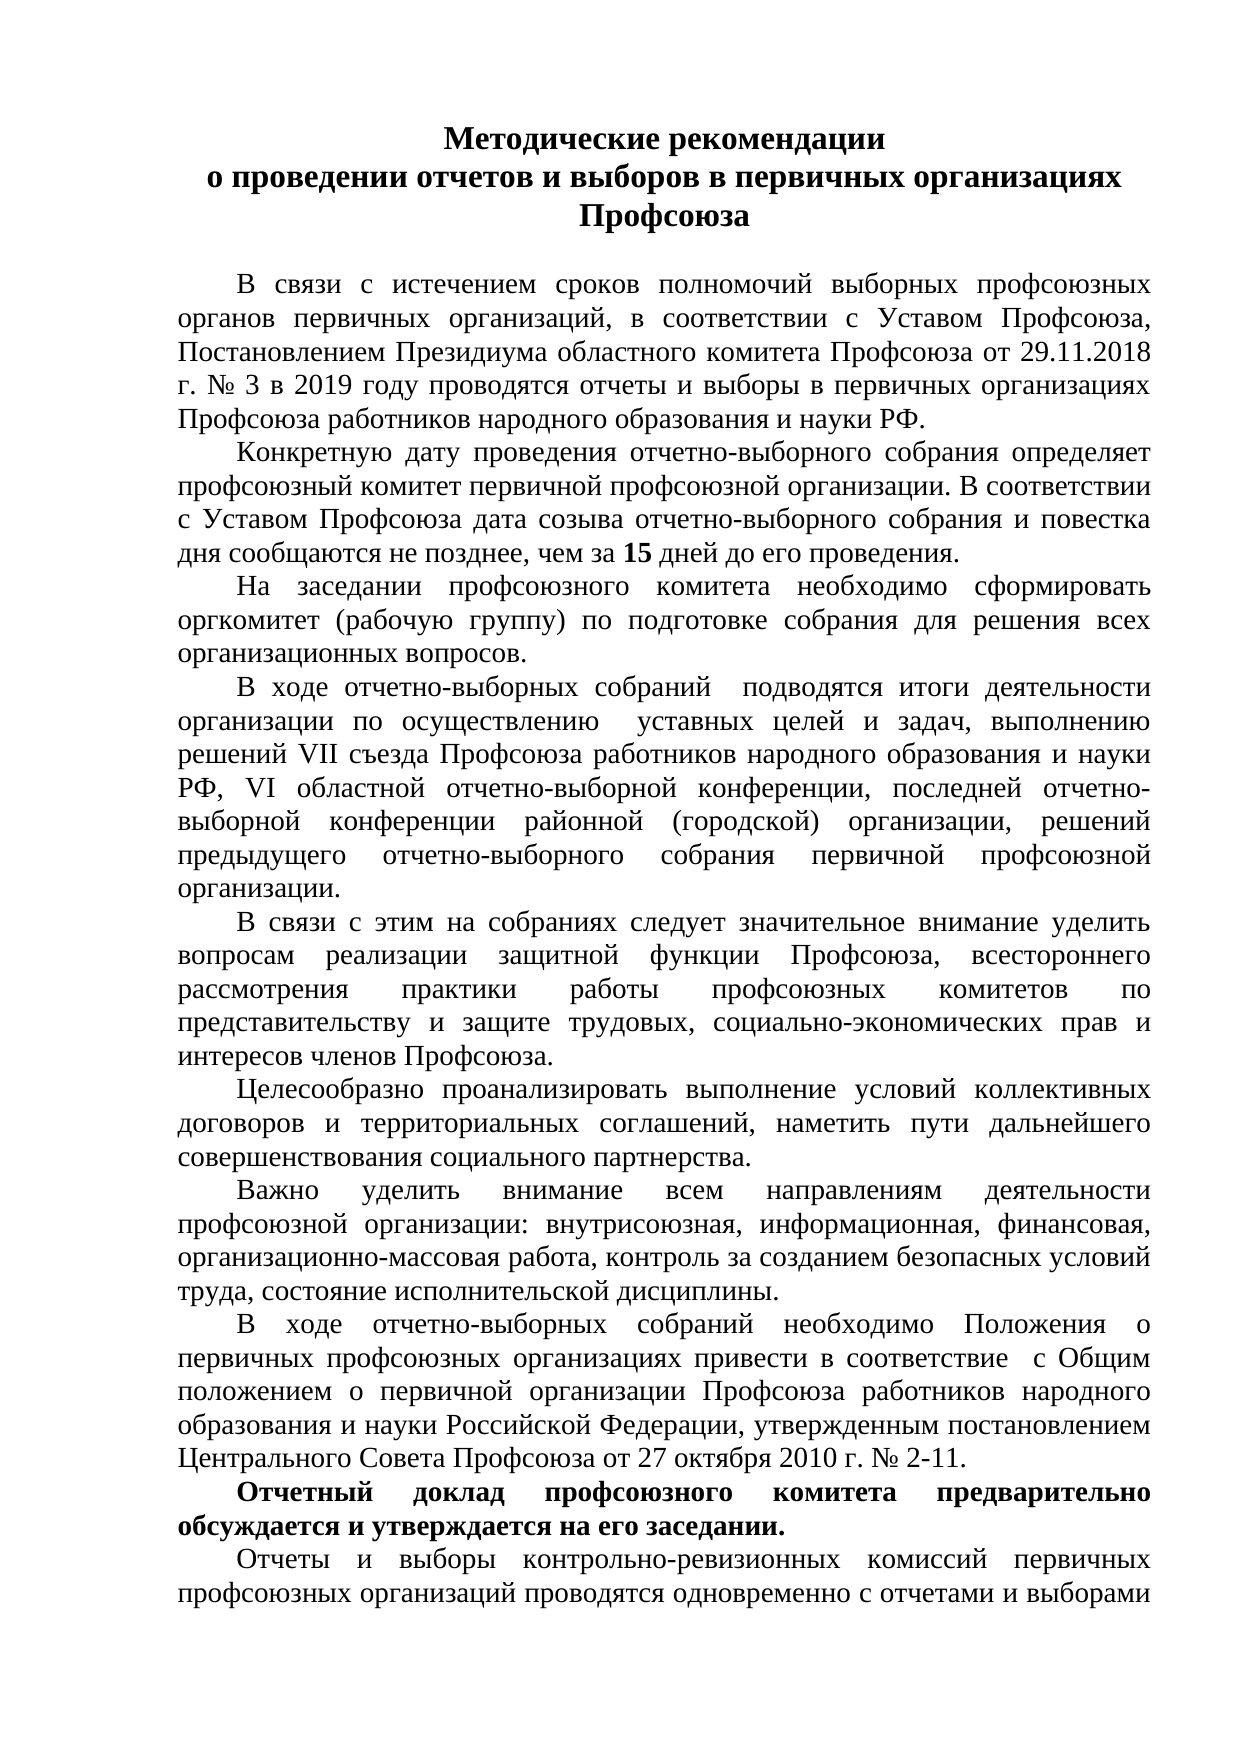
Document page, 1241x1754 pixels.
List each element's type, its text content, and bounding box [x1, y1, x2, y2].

text В связи с этим на собраниях следует значительное внимание уделить вопросам реализации защитной функции Профсоюза, всестороннего рассмотрения практики работы профсоюзных комитетов по представительству и защите трудовых, социально-экономических прав и интересов членов Профсоюза. [177, 904, 1152, 1072]
text Методические рекомендации [177, 118, 1152, 156]
text В связи с истечением сроков полномочий выборных профсоюзных органов первичных организаций, в соответствии с Уставом Профсоюза, Постановлением Президиума областного комитета Профсоюза от 29.11.2018 г. № 3 в 2019 году проводятся отчеты и выборы в первичных организациях Профсоюза работников народного образования и науки РФ. [177, 267, 1152, 434]
text В ходе отчетно-выборных собраний подводятся итоги деятельности организации по осуществлению уставных целей и задач, выполнению решений VII съезда Профсоюза работников народного образования и науки РФ, VI областной отчетно-выборной конференции, последней отчетно-выборной конференции районной (городской) организации, решений предыдущего отчетно-выборного собрания первичной профсоюзной организации. [177, 669, 1152, 904]
text В ходе отчетно-выборных собраний необходимо Положения о первичных профсоюзных организациях привести в соответствие с Общим положением о первичной организации Профсоюза работников народного образования и науки Российской Федерации, утвержденным постановлением Центрального Совета Профсоюза от 27 октября 2010 г. № 2-11. [177, 1306, 1152, 1474]
text Конкретную дату проведения отчетно-выборного собрания определяет профсоюзный комитет первичной профсоюзной организации. В соответствии с Уставом Профсоюза дата созыва отчетно-выборного собрания и повестка дня сообщаются не позднее, чем за 15 дней до его проведения. [177, 434, 1152, 568]
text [177, 1541, 1152, 1608]
text На заседании профсоюзного комитета необходимо сформировать оргкомитет (рабочую группу) по подготовке собрания для решения всех организационных вопросов. [177, 568, 1152, 669]
text Профсоюза [177, 195, 1152, 233]
text Целесообразно проанализировать выполнение условий коллективных договоров и территориальных соглашений, наметить пути дальнейшего совершенствования социального партнерства. [177, 1072, 1152, 1172]
text о проведении отчетов и выборов в первичных организациях [177, 156, 1152, 195]
text Отчетный доклад профсоюзного комитета предварительно обсуждается и утверждается на его заседании. [177, 1474, 1152, 1541]
text Важно уделить внимание всем направлениям деятельности профсоюзной организации: внутрисоюзная, информационная, финансовая, организационно-массовая работа, контроль за созданием безопасных условий труда, состояние исполнительской дисциплины. [177, 1172, 1152, 1306]
